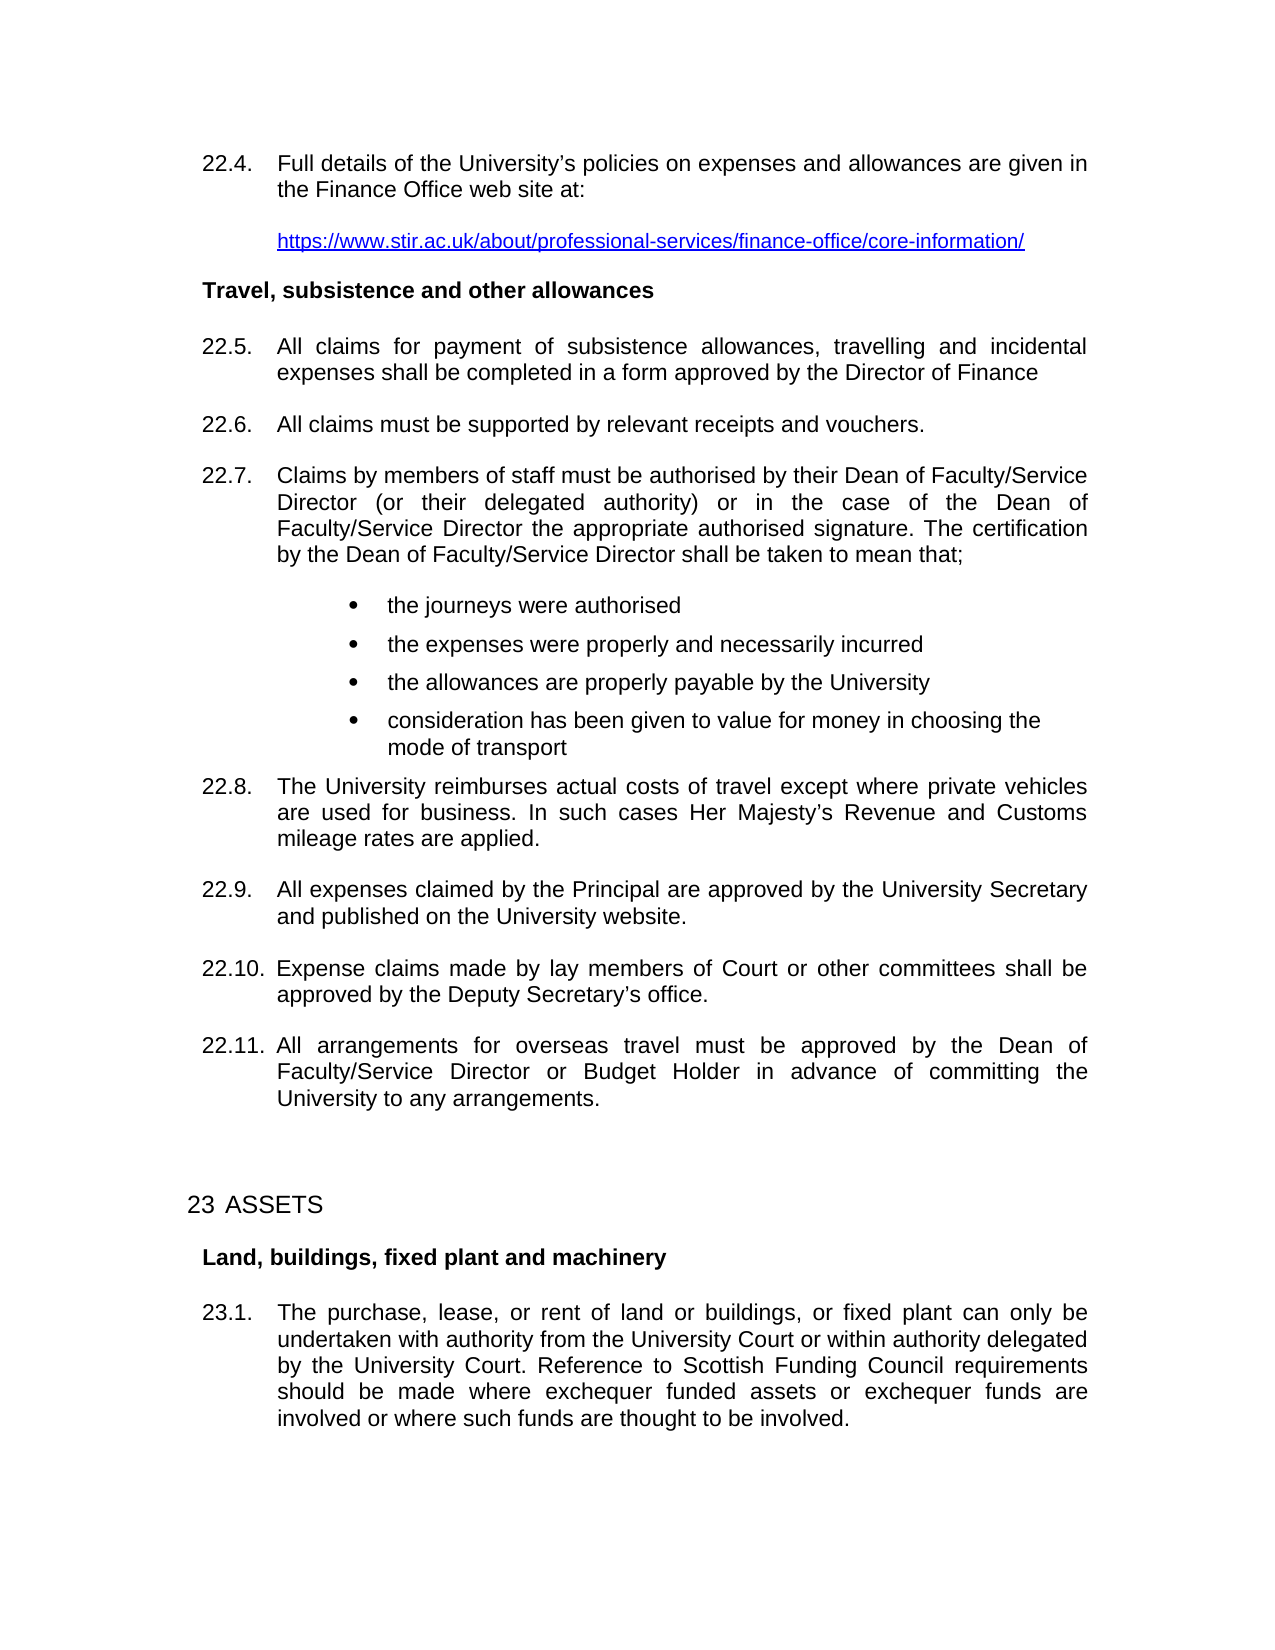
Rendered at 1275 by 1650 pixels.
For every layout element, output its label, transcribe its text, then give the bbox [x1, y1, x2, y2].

list the journeys were authorised [349, 592, 1189, 619]
subtitle ASSETS [187, 1190, 1189, 1218]
list The purchase, lease, or rent of land or buildings, or fixed plant can only be undertaken with authority from the University Court or within authority delegated by the University Court. Reference to Scottish Funding Council requirements should be made where exchequer funded assets or exchequer funds are involved or where such funds are thought to be involved. [202, 1299, 1088, 1431]
list Full details of the University’s policies on expenses and allowances are given in the Finance Office web site at: [202, 150, 1088, 202]
list Claims by members of staff must be authorised by their Dean of Faculty/Service Director (or their delegated authority) or in the case of the Dean of Faculty/Service Director the appropriate authorised signature. The certification by the Dean of Faculty/Service Director shall be taken to mean that; [202, 462, 1088, 567]
subtitle Travel, subsistence and other allowances [202, 277, 1189, 303]
list the expenses were properly and necessarily incurred [349, 631, 1189, 657]
list The University reimburses actual costs of travel except where private vehicles are used for business. In such cases Her Majesty’s Revenue and Customs mileage rates are applied. [202, 773, 1088, 852]
list All claims for payment of subsistence allowances, travelling and incidental expenses shall be completed in a form approved by the Director of Finance [202, 333, 1088, 386]
list All claims must be supported by relevant receipts and vouchers. [202, 411, 1189, 437]
list Expense claims made by lay members of Court or other committees shall be approved by the Deputy Secretary’s office. [202, 954, 1088, 1007]
text https://www.stir.ac.uk/about/professional-services/finance-office/core-information/ [200, 228, 1102, 252]
list the allowances are properly payable by the University [349, 669, 1189, 696]
list All expenses claimed by the Principal are approved by the University Secretary and published on the University website. [202, 876, 1088, 929]
list All arrangements for overseas travel must be approved by the Dean of Faculty/Service Director or Budget Holder in advance of committing the University to any arrangements. [202, 1032, 1089, 1111]
subtitle Land, buildings, fixed plant and machinery [202, 1243, 1189, 1270]
list consideration has been given to value for money in choosing the mode of transport [349, 708, 1041, 760]
